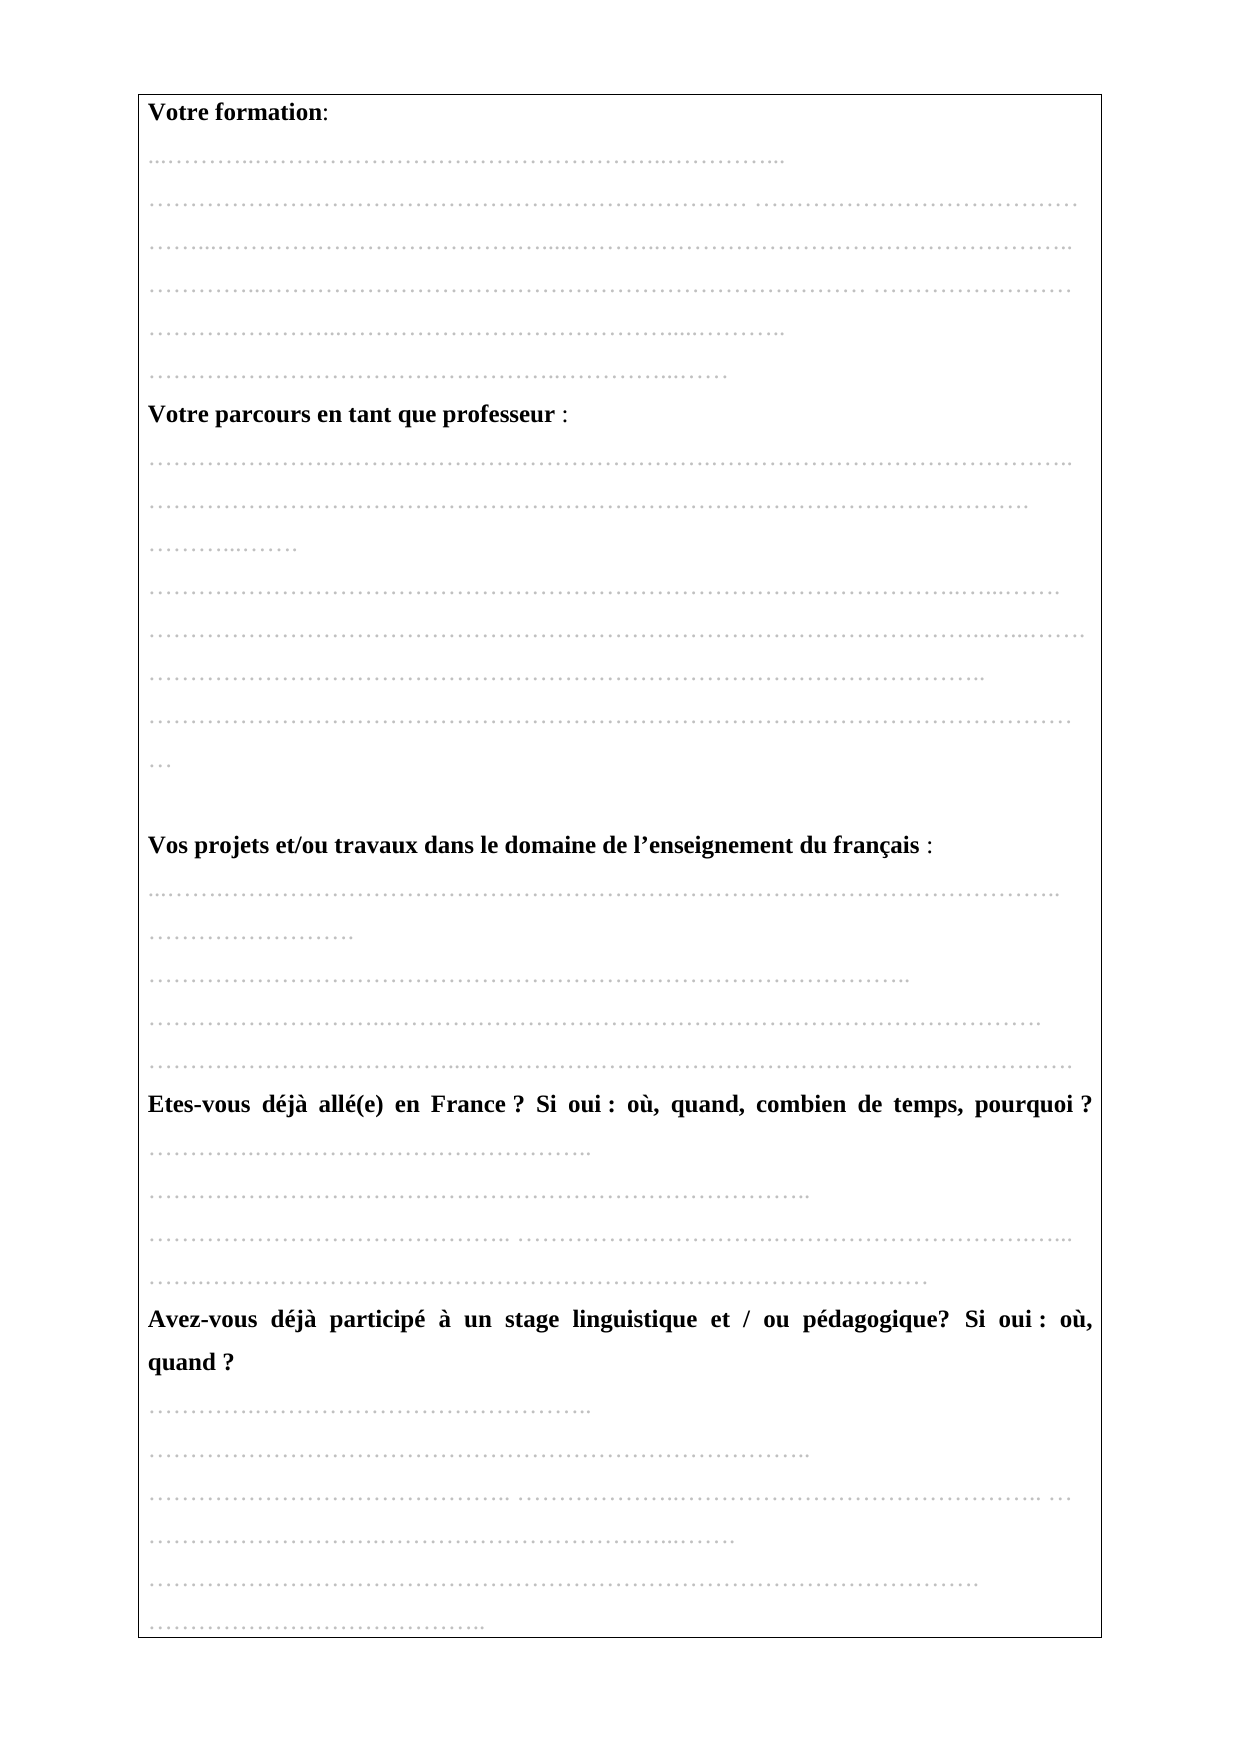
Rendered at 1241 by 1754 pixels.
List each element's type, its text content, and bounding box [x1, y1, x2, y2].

text Avez-vous déjà participé à un stage linguistique et / ou pédagogique? Si oui : où, quand ? [139, 1301, 1101, 1376]
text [139, 1387, 1101, 1637]
text ...………..…………………………………………..…………...……………………………………………………………… ………………………………………...………………………………….....………..…………………………………………..…………...……………………………………………………………… ………………………………………...………………………………….....………..…………………………………………..…………...…… [139, 137, 1101, 384]
text Votre formation: [139, 95, 1101, 126]
text Etes-vous déjà allé(e) en France ? Si oui : où, quand, combien de temps, pourquoi ? ………….…………………………………..……………………………………………………………………..…………………………………….. ………………………….………………………….…...…….…………………………………………………………………………… [139, 1086, 1101, 1290]
text ………………….……………………………………….……………………………………..…………………………………………………………………………………………….………...…….……………………………………………………………………………………..…...…….………………………………………………………………………………………..…...…….………………………………………………………………………………………..…………………………………………………………………………………………………… [139, 439, 1101, 772]
text Votre parcours en tant que professeur : [139, 396, 1101, 427]
text Vos projets et/ou travaux dans le domaine de l’enseignement du français : [139, 827, 1101, 859]
text ...…….………………………………………………………………………………………..…………………….………………………………………………………………………………..………………………..…………………………………………………………………….………………………………...………………………………………………………………. [139, 870, 1101, 1074]
